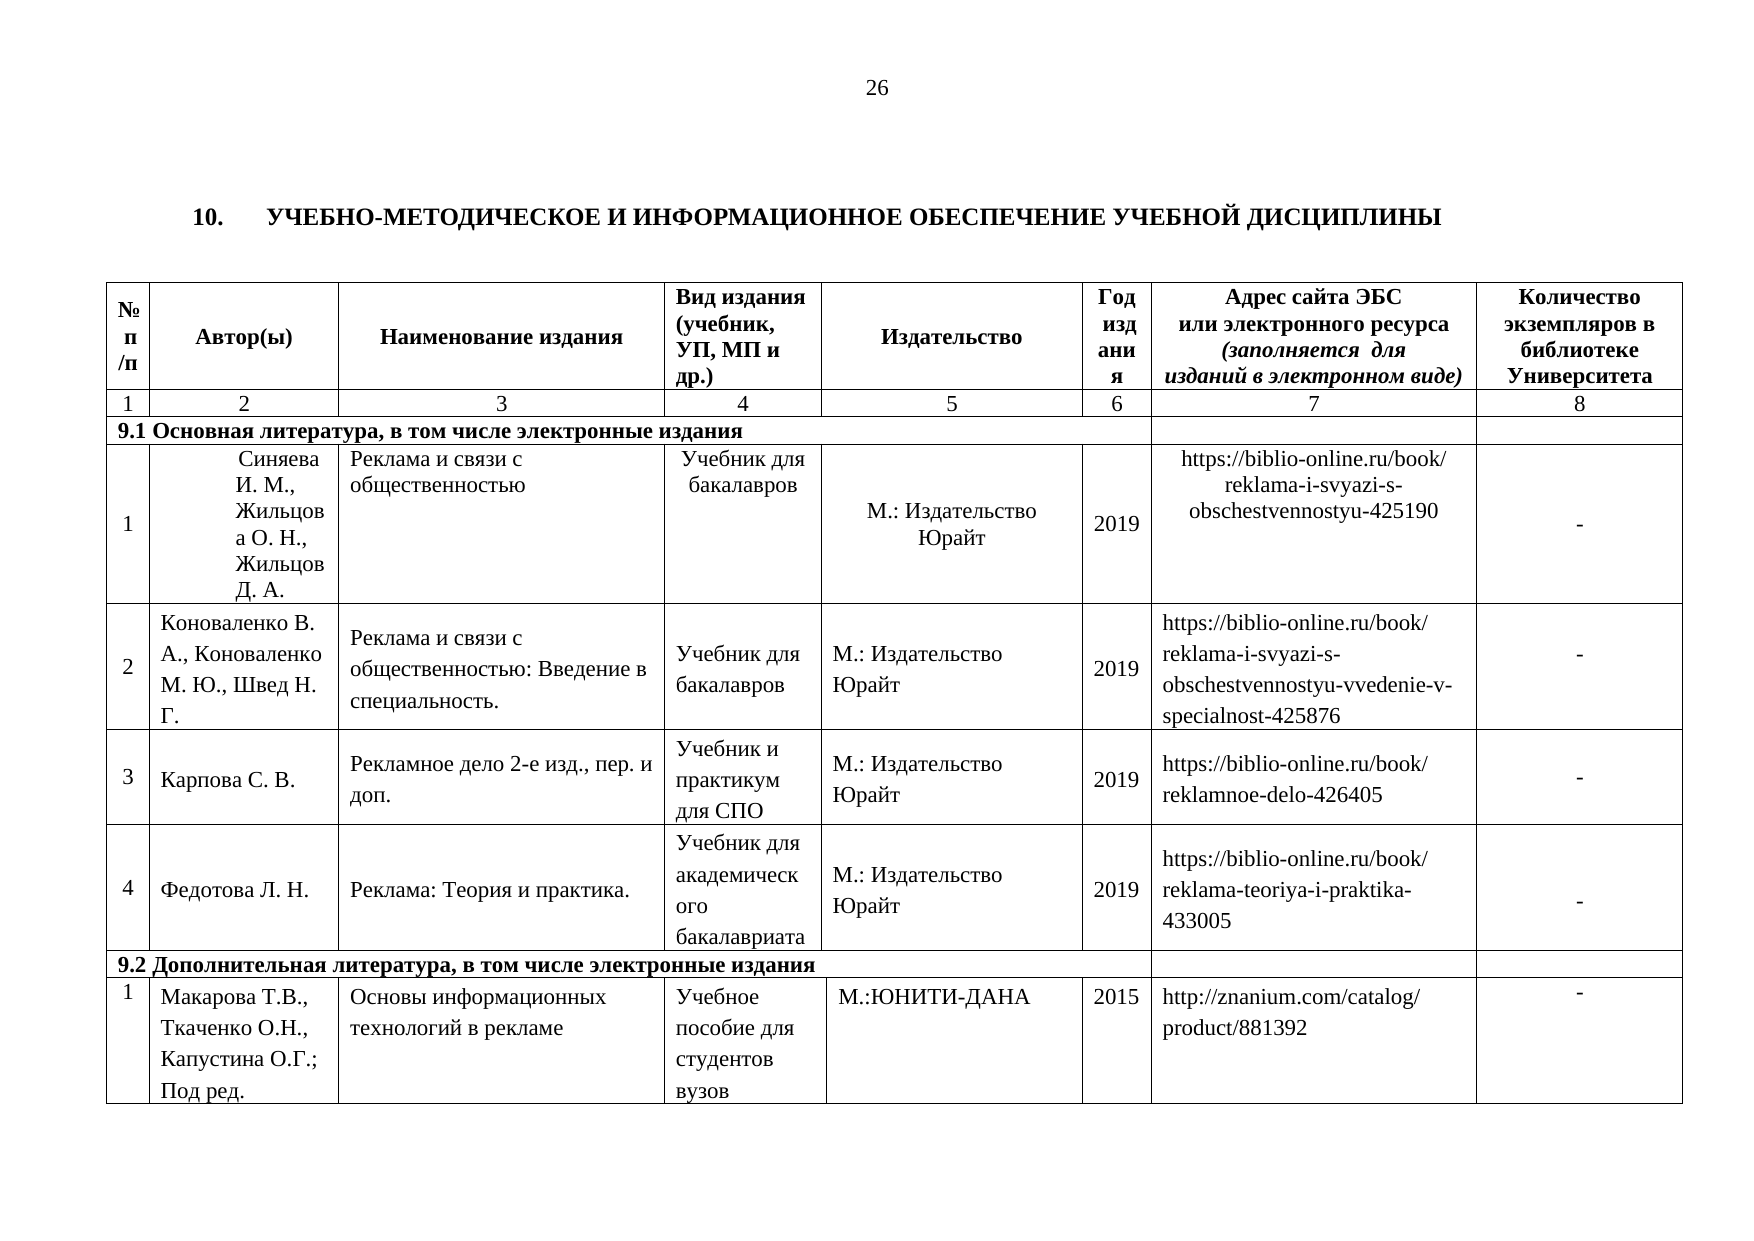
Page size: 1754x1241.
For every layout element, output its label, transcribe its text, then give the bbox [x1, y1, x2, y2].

table_cell Федотова Л. Н. [150, 825, 338, 949]
table_cell - [1477, 978, 1682, 1103]
table_cell [1477, 417, 1682, 443]
table_header Количество экземпляров в библиотеке Университета [1477, 283, 1682, 389]
table_cell М.:ЮНИТИ-ДАНА [827, 978, 1082, 1103]
table_cell Синяева И. М., Жильцова О. Н., Жильцов Д. А. [150, 445, 338, 603]
table_cell 2019 [1083, 604, 1151, 729]
table_cell 9.2 Дополнительная литература, в том числе электронные издания [107, 951, 1151, 977]
table_header Год издания [1083, 283, 1151, 389]
table_cell М.: Издательство Юрайт [822, 445, 1082, 603]
table_cell Учебник для бакалавров [665, 445, 821, 603]
table_cell - [1477, 825, 1682, 949]
table_cell https://biblio-online.ru/book/reklamnoe-delo-426405 [1152, 730, 1476, 823]
table_cell Реклама: Теория и практика. [339, 825, 664, 949]
table_cell 1 [107, 390, 149, 416]
table_header Издательство [822, 283, 1082, 389]
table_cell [1152, 978, 1476, 1103]
table_cell Карпова С. В. [150, 730, 338, 823]
table_header Наименование издания [339, 283, 664, 389]
table_cell 1 [107, 978, 149, 1103]
table_header Адрес сайта ЭБС или электронного ресурса (заполняется для изданий в электронном виде) [1152, 283, 1476, 389]
table_cell 4 [107, 825, 149, 949]
table_cell Реклама и связи с общественностью [339, 445, 664, 603]
table_cell - [1477, 730, 1682, 823]
table_header № п/п [107, 283, 149, 389]
table_cell 2019 [1083, 445, 1151, 603]
table_cell https://biblio-online.ru/book/reklama-i-svyazi-s-obschestvennostyu-425190 [1152, 445, 1476, 603]
table_cell [1477, 951, 1682, 977]
table_cell - [1477, 445, 1682, 603]
table_cell 9.1 Основная литература, в том числе электронные издания [107, 417, 1151, 443]
table_cell 6 [1083, 390, 1151, 416]
table_cell М.: Издательство Юрайт [822, 604, 1082, 729]
table_cell - [1477, 604, 1682, 729]
table_cell 7 [1152, 390, 1476, 416]
table_cell 2019 [1083, 825, 1151, 949]
table_cell Реклама и связи с общественностью: Введение в специальность. [339, 604, 664, 729]
table_header Вид издания (учебник, УП, МП и др.) [665, 283, 821, 389]
table_cell 5 [822, 390, 1082, 416]
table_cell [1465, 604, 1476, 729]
table_cell 2 [150, 390, 338, 416]
table_cell 3 [107, 730, 149, 823]
table_cell Рекламное дело 2-е изд., пер. и доп. [339, 730, 664, 823]
table_cell М.: Издательство Юрайт [822, 825, 1082, 949]
table_cell 8 [1477, 390, 1682, 416]
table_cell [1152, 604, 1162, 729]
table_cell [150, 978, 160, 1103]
table_cell 1 [107, 445, 149, 603]
table_header Автор(ы) [150, 283, 338, 389]
table_cell 3 [339, 390, 664, 416]
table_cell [339, 978, 664, 1103]
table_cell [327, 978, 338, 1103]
table_cell https://biblio-online.ru/book/reklama-teoriya-i-praktika-433005 [1152, 825, 1476, 949]
table_cell 2015 [1083, 978, 1151, 1103]
table_cell 2 [107, 604, 149, 729]
table_cell [1152, 417, 1476, 443]
table_cell Учебник для бакалавров [665, 604, 821, 729]
table_cell 4 [665, 390, 821, 416]
subtitle УЧЕБНО-МЕТОДИЧЕСКОЕ И ИНФОРМАЦИОННОЕ ОБЕСПЕЧЕНИЕ УЧЕБНОЙ ДИСЦИПЛИНЫ [192, 202, 1636, 231]
table_cell [1152, 951, 1476, 977]
table_cell 2019 [1083, 730, 1151, 823]
table_cell М.: Издательство Юрайт [822, 730, 1082, 823]
